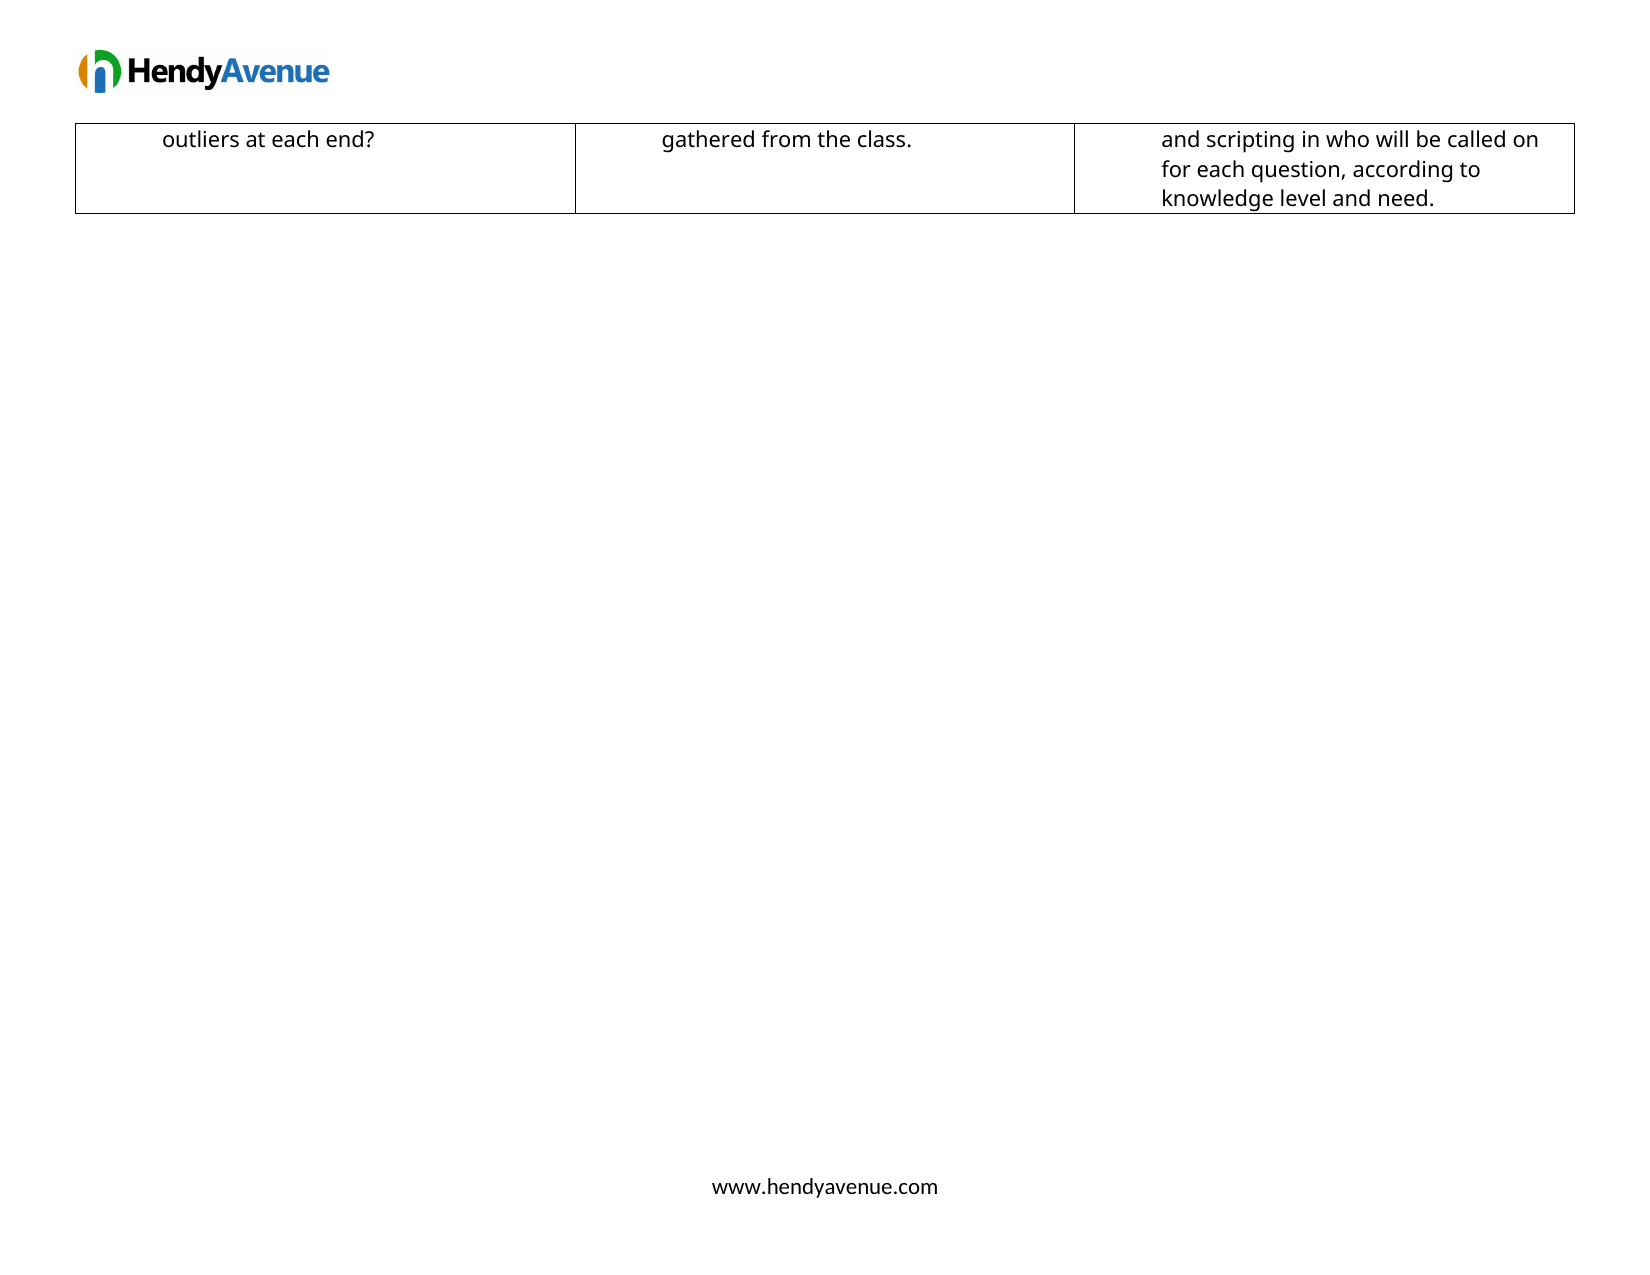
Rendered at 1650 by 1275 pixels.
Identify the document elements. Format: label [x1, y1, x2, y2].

table_cell [576, 124, 1074, 213]
picture [75, 46, 333, 95]
table_cell [76, 124, 575, 213]
table_cell [1075, 124, 1574, 213]
